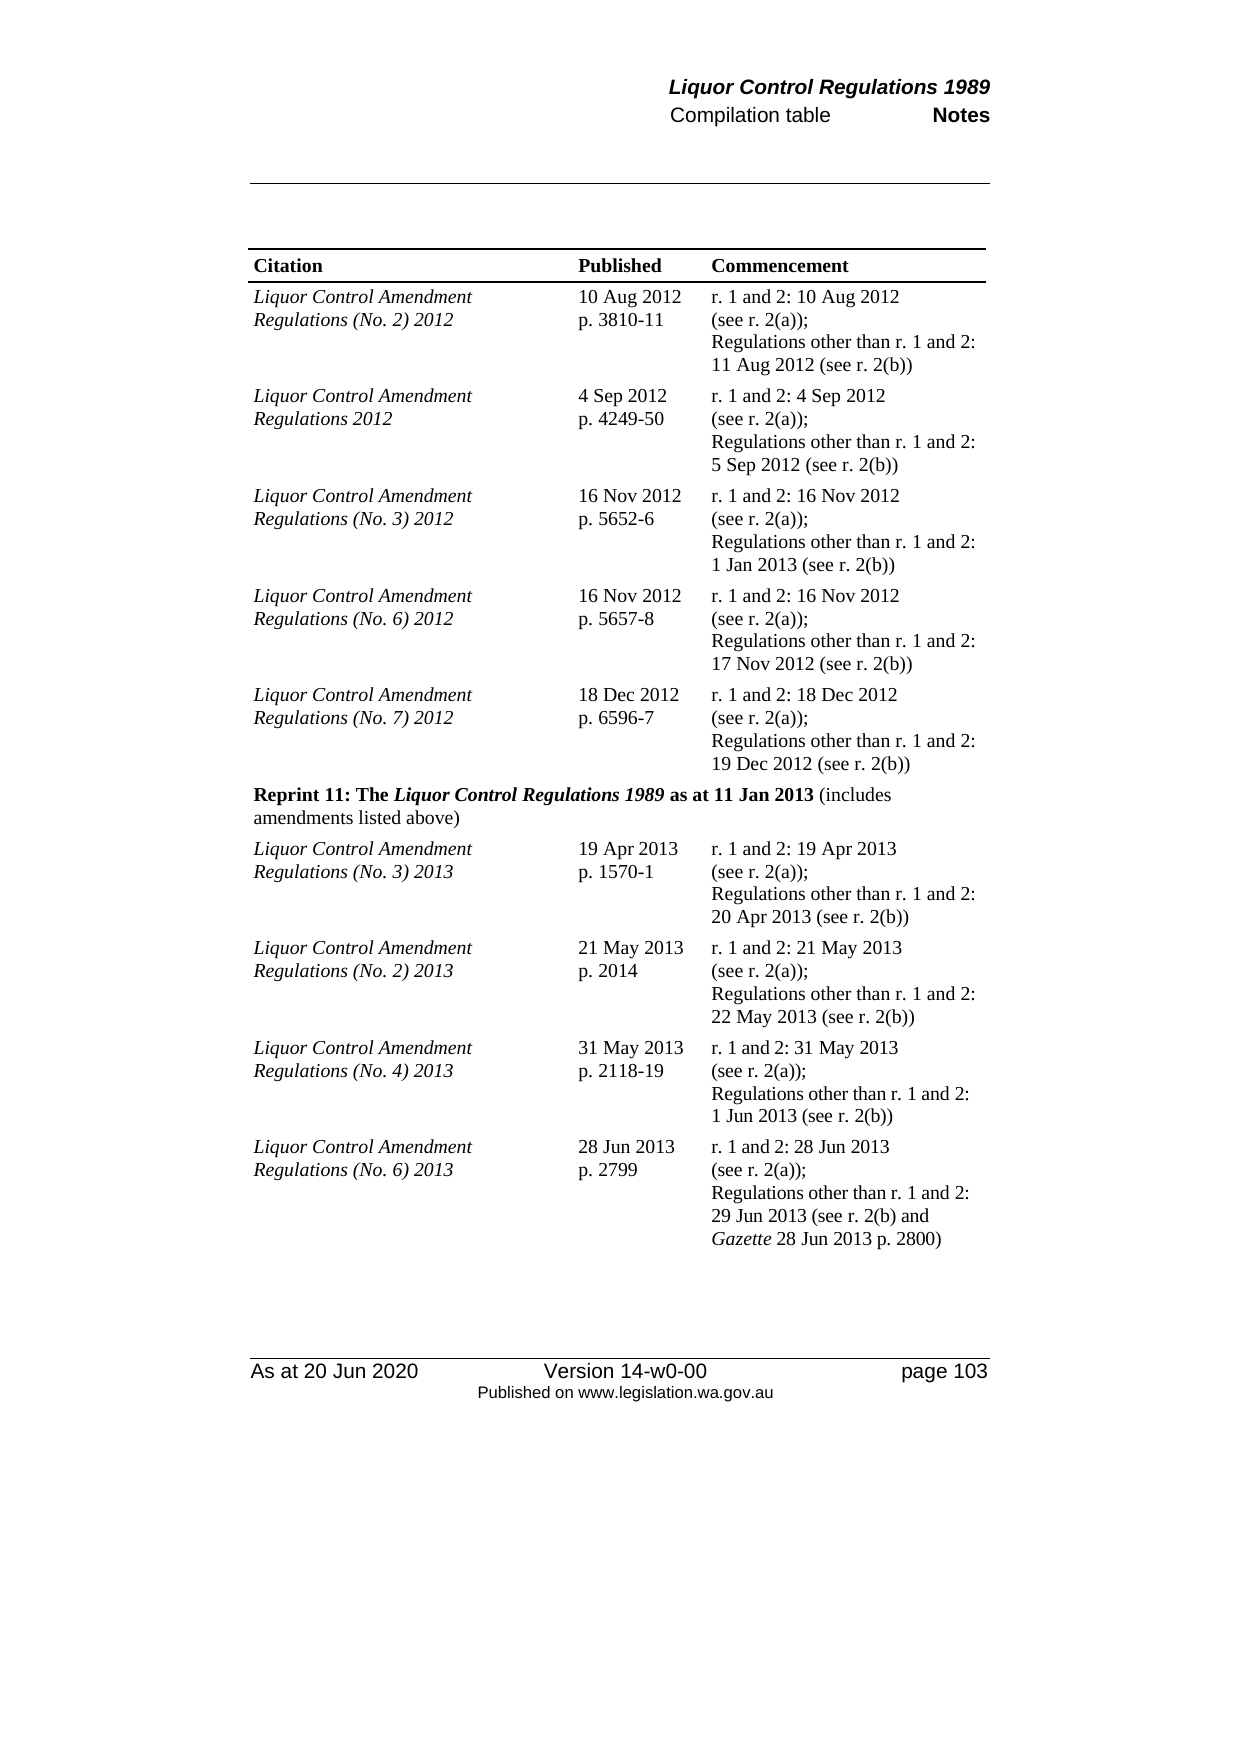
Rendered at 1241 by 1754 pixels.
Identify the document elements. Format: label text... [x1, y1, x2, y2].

table_cell Liquor Control Amendment Regulations (No. 2) 2013 [248, 932, 572, 1032]
table_cell r. 1 and 2: 18 Dec 2012 (see r. 2(a)); Regulations other than r. 1 and 2: 19 Dec 2012 (see r. 2(b)) [705, 679, 986, 779]
table_cell Liquor Control Amendment Regulations (No. 6) 2013 [248, 1131, 572, 1254]
table_cell r. 1 and 2: 10 Aug 2012 (see r. 2(a)); Regulations other than r. 1 and 2: 11 Aug 2012 (see r. 2(b)) [705, 283, 986, 380]
table_cell r. 1 and 2: 4 Sep 2012 (see r. 2(a)); Regulations other than r. 1 and 2: 5 Sep 2012 (see r. 2(b)) [705, 380, 986, 480]
table_cell Liquor Control Amendment Regulations (No. 7) 2012 [248, 679, 572, 779]
table_cell r. 1 and 2: 16 Nov 2012 (see r. 2(a)); Regulations other than r. 1 and 2: 17 Nov 2012 (see r. 2(b)) [705, 580, 986, 679]
table_cell Liquor Control Amendment Regulations (No. 2) 2012 [248, 283, 572, 380]
table_cell r. 1 and 2: 16 Nov 2012 (see r. 2(a)); Regulations other than r. 1 and 2: 1 Jan 2013 (see r. 2(b)) [705, 480, 986, 579]
table_cell 16 Nov 2012 p. 5652-6 [572, 480, 705, 579]
table_cell Liquor Control Amendment Regulations (No. 4) 2013 [248, 1032, 572, 1131]
table_cell 16 Nov 2012 p. 5657-8 [572, 580, 705, 679]
table_header Published [572, 250, 705, 281]
table_cell 4 Sep 2012 p. 4249-50 [572, 380, 705, 480]
table_cell 19 Apr 2013 p. 1570-1 [572, 833, 705, 932]
table_cell r. 1 and 2: 31 May 2013 (see r. 2(a)); Regulations other than r. 1 and 2: 1 Jun 2013 (see r. 2(b)) [705, 1032, 986, 1131]
table_cell Liquor Control Amendment Regulations (No. 3) 2013 [248, 833, 572, 932]
table_cell 31 May 2013 p. 2118-19 [572, 1032, 705, 1131]
table_cell Liquor Control Amendment Regulations 2012 [248, 380, 572, 480]
table_header Citation [248, 250, 572, 281]
table_cell 18 Dec 2012 p. 6596-7 [572, 679, 705, 779]
table_cell 10 Aug 2012 p. 3810-11 [572, 283, 705, 380]
table_cell r. 1 and 2: 28 Jun 2013 (see r. 2(a)); Regulations other than r. 1 and 2: 29 Jun 2013 (see r. 2(b) and Gazette 28 Jun 2013 p. 2800) [705, 1131, 986, 1254]
table_cell 21 May 2013 p. 2014 [572, 932, 705, 1032]
table_cell Liquor Control Amendment Regulations (No. 6) 2012 [248, 580, 572, 679]
table_cell r. 1 and 2: 21 May 2013 (see r. 2(a)); Regulations other than r. 1 and 2: 22 May 2013 (see r. 2(b)) [705, 932, 986, 1032]
table_cell r. 1 and 2: 19 Apr 2013 (see r. 2(a)); Regulations other than r. 1 and 2: 20 Apr 2013 (see r. 2(b)) [705, 833, 986, 932]
table_cell Liquor Control Amendment Regulations (No. 3) 2012 [248, 480, 572, 579]
table_header Commencement [705, 250, 986, 281]
table_cell 28 Jun 2013 p. 2799 [572, 1131, 705, 1254]
table_cell Reprint 11: The Liquor Control Regulations 1989 as at 11 Jan 2013 (includes amendments listed above) [248, 779, 986, 833]
